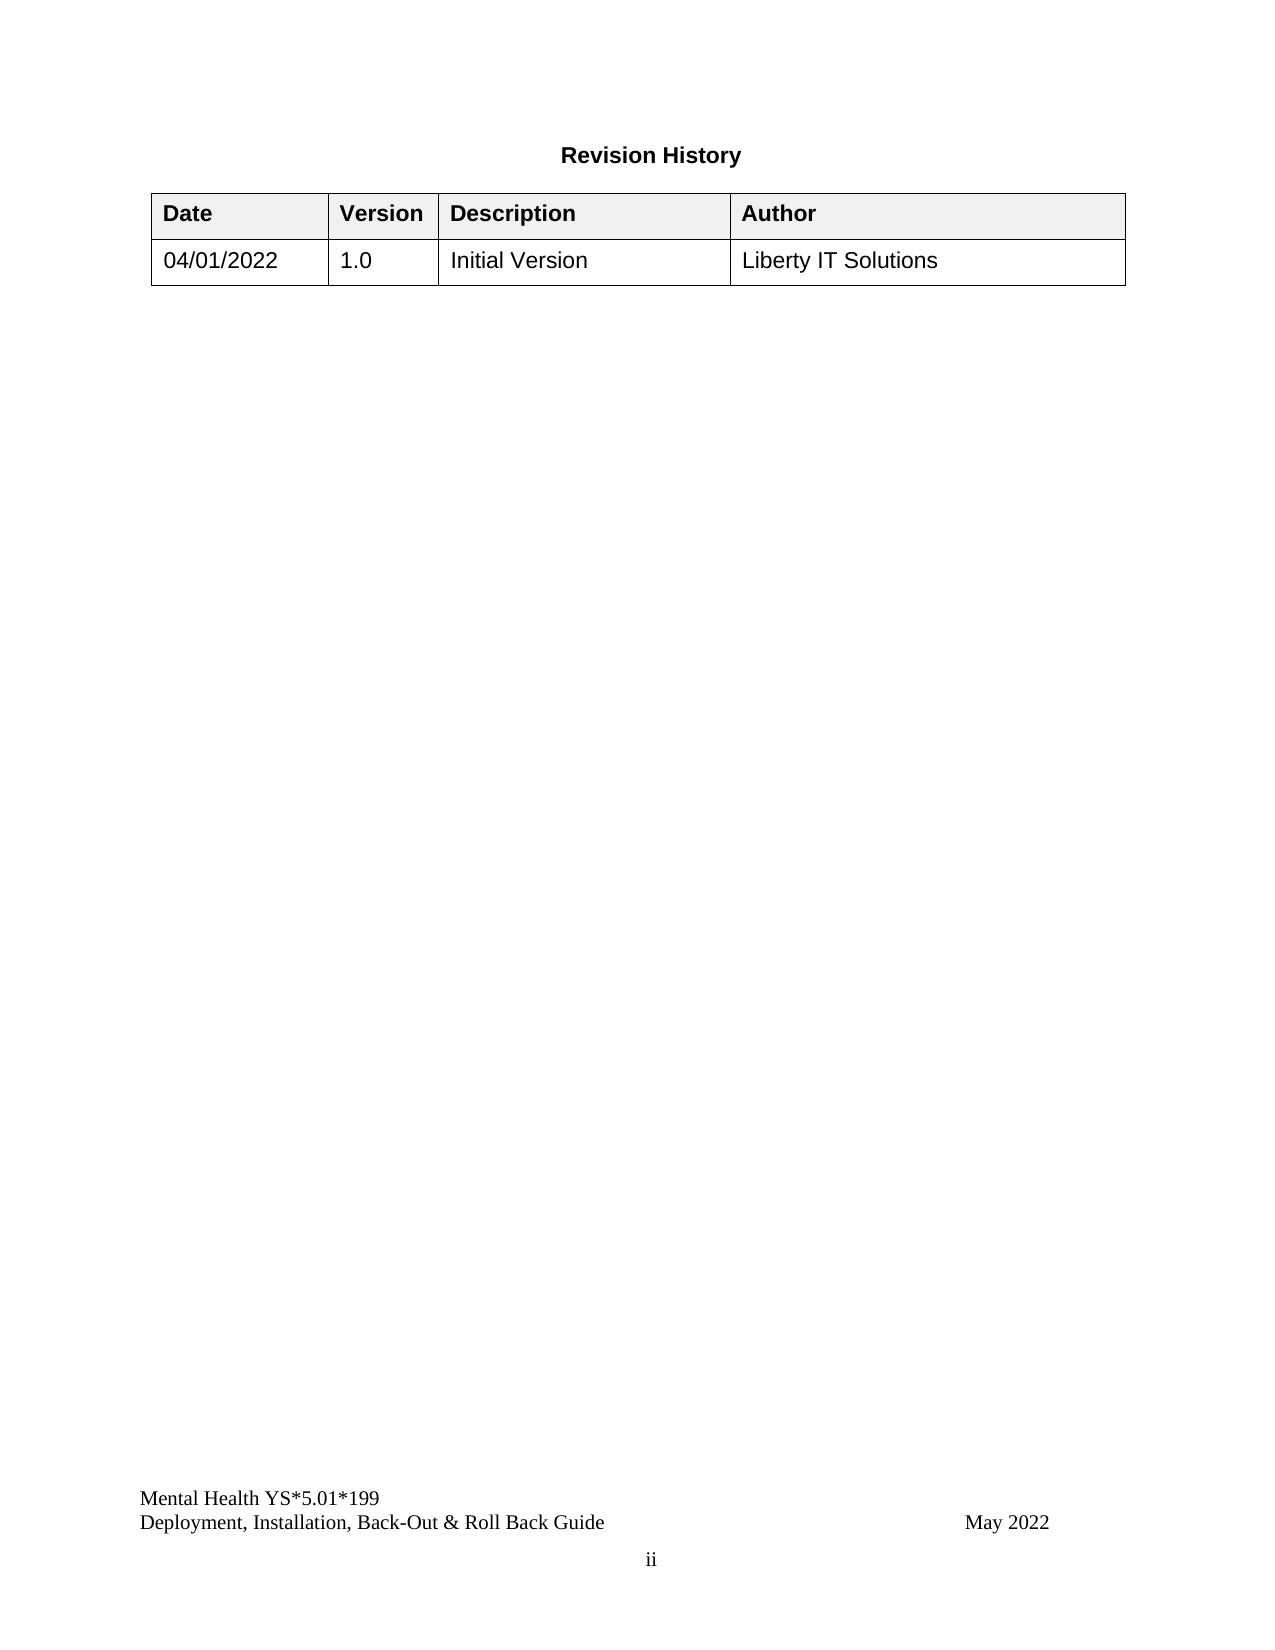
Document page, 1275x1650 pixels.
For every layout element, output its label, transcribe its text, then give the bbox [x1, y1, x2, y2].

table_header Author [731, 194, 1125, 239]
table_header Description [439, 194, 730, 239]
table_cell 1.0 [329, 240, 438, 285]
text Revision History [139, 142, 1162, 168]
table_header Date [152, 194, 328, 239]
table_header Version [329, 194, 438, 239]
table_cell Initial Version [439, 240, 730, 285]
table_cell Liberty IT Solutions [731, 240, 1125, 285]
table_cell 04/01/2022 [152, 240, 328, 285]
